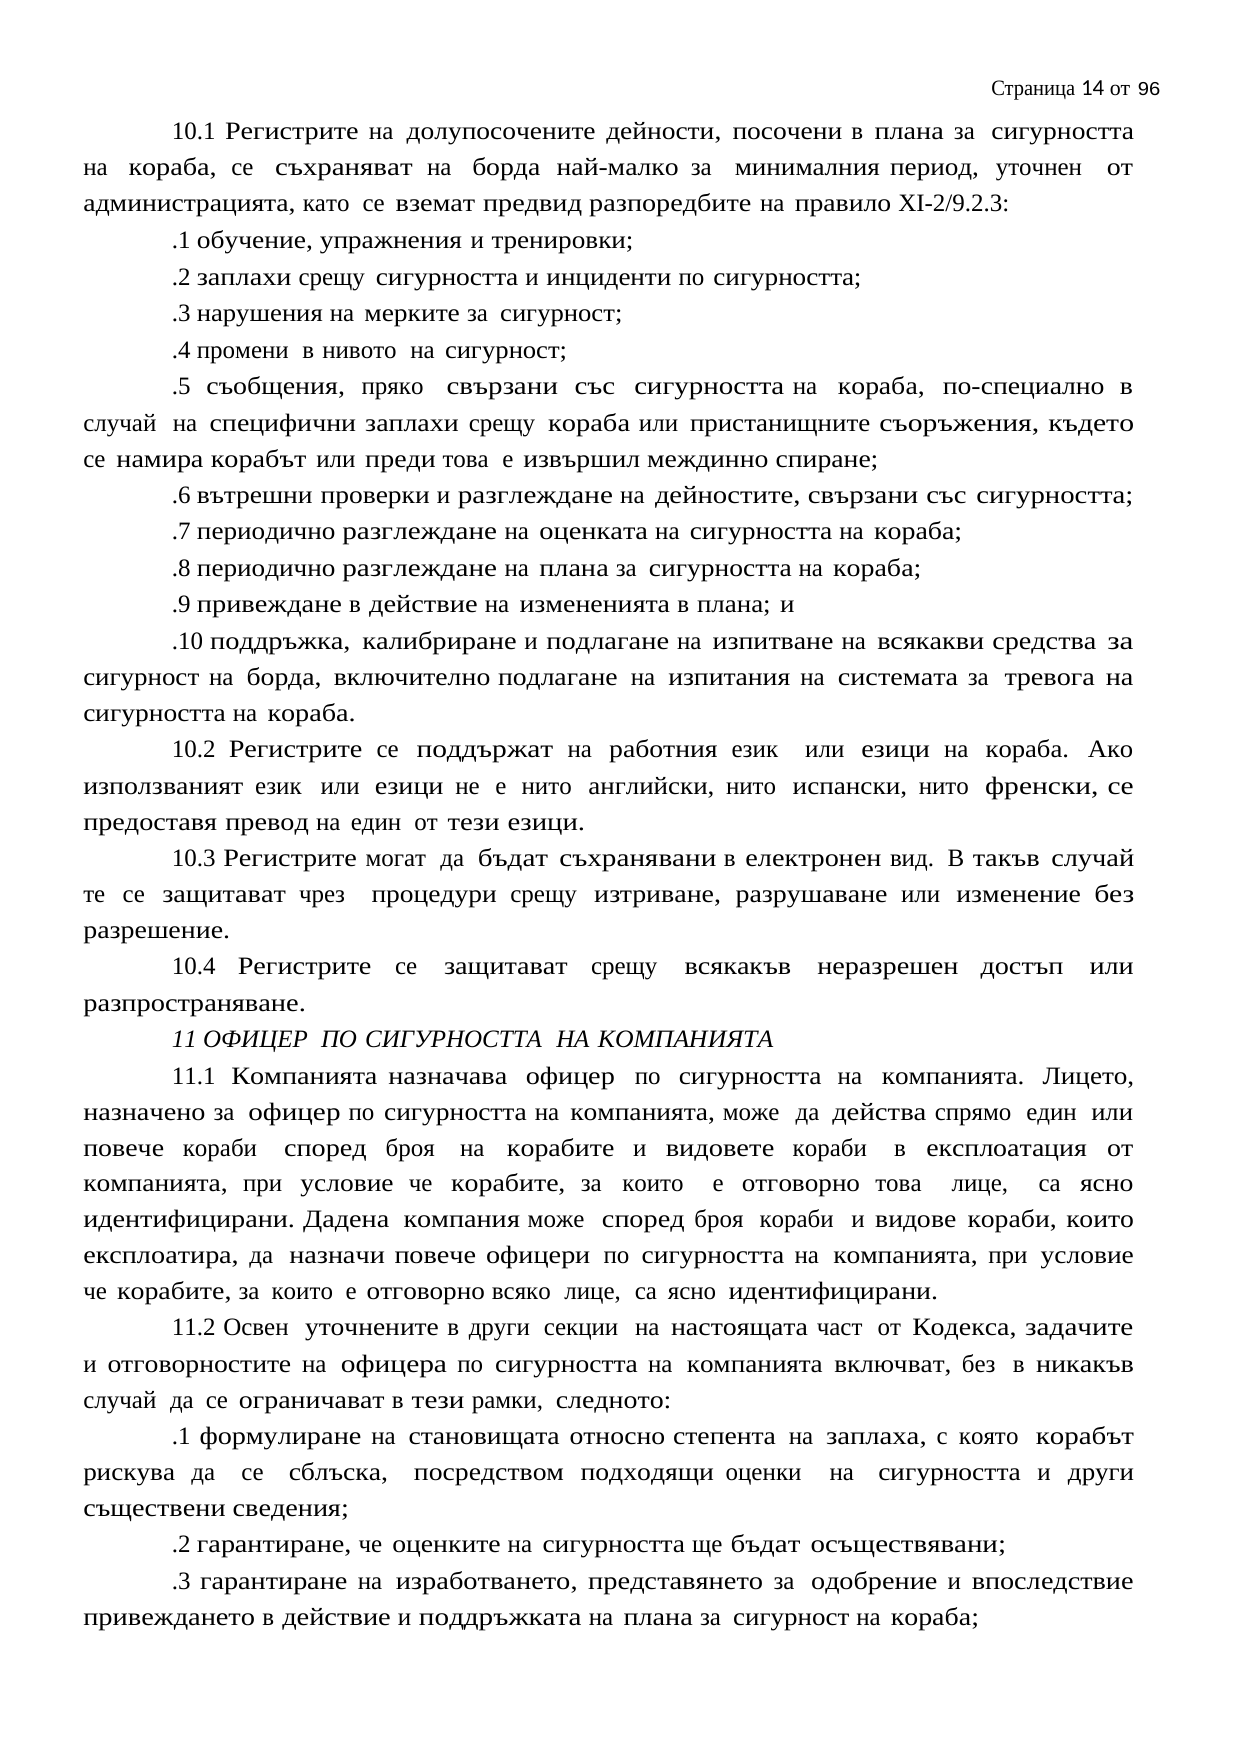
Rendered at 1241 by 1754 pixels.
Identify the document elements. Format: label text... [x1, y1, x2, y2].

text 11 ОФИЦЕР ПО СИГУРНОСТТА НА КОМПАНИЯТА [172, 1024, 1171, 1053]
text .8 периодично разглеждане на плана за сигурността на кораба; [172, 553, 1171, 582]
text .9 привеждане в действие на измененията в плана; и [172, 589, 1171, 618]
text 11.2 Освен уточнените в други секции на настоящата част от Кодекса, задачите и отговорностите на офицера по сигурността на компанията включват, без в никакъв случай да се ограничават в тези рамки, следното: [83, 1312, 1134, 1413]
text .3 нарушения на мерките за сигурност; [172, 298, 1171, 327]
text .3 гарантиране на изработването, представянето за одобрение и впоследствие привеждането в действие и поддръжката на плана за сигурност на кораба; [83, 1566, 1134, 1631]
text .4 промени в нивото на сигурност; [172, 335, 1171, 364]
text .1 формулиране на становищата относно степента на заплаха, с която корабът рискува да се сблъска, посредством подходящи оценки на сигурността и други съществени сведения; [83, 1421, 1134, 1522]
text 10.3 Регистрите могат да бъдат съхранявани в електронен вид. В такъв случай те се защитават чрез процедури срещу изтриване, разрушаване или изменение без разрешение. [83, 843, 1134, 944]
text 10.2 Регистрите се поддържат на работния език или езици на кораба. Ако използваният език или езици не е нито английски, нито испански, нито френски, се предоставя превод на един от тези езици. [83, 734, 1134, 836]
text .5 съобщения, пряко свързани със сигурността на кораба, по-специално в случай на специфични заплахи срещу кораба или пристанищните съоръжения, където се намира корабът или преди това е извършил междинно спиране; [83, 371, 1134, 472]
text 10.1 Регистрите на долупосочените дейности, посочени в плана за сигурността на кораба, се съхраняват на борда най-малко за минималния период, уточнен от администрацията, като се вземат предвид разпоредбите на правило XI-2/9.2.3: [83, 116, 1134, 217]
text 11.1 Компанията назначава офицер по сигурността на компанията. Лицето, назначено за офицер по сигурността на компанията, може да действа спрямо един или повече кораби според броя на корабите и видовете кораби в експлоатация от компанията, при условие че корабите, за които е отговорно това лице, са ясно идентифицирани. Дадена компания може според броя кораби и видове кораби, които експлоатира, да назначи повече офицери по сигурността на компанията, при условие че корабите, за които е отговорно всяко лице, са ясно идентифицирани. [83, 1061, 1134, 1305]
text 10.4 Регистрите се защитават срещу всякакъв неразрешен достъп или разпространяване. [83, 951, 1134, 1017]
text .7 периодично разглеждане на оценката на сигурността на кораба; [172, 516, 1171, 545]
text .2 гарантиране, че оценките на сигурността ще бъдат осъществявани; [172, 1529, 1171, 1558]
text .2 заплахи срещу сигурността и инциденти по сигурността; [172, 262, 1171, 291]
text .1 обучение, упражнения и тренировки; [172, 225, 1171, 254]
text .6 вътрешни проверки и разглеждане на дейностите, свързани със сигурността; [172, 480, 1171, 509]
text .10 поддръжка, калибриране и подлагане на изпитване на всякакви средства за сигурност на борда, включително подлагане на изпитания на системата за тревога на сигурността на кораба. [83, 626, 1134, 727]
